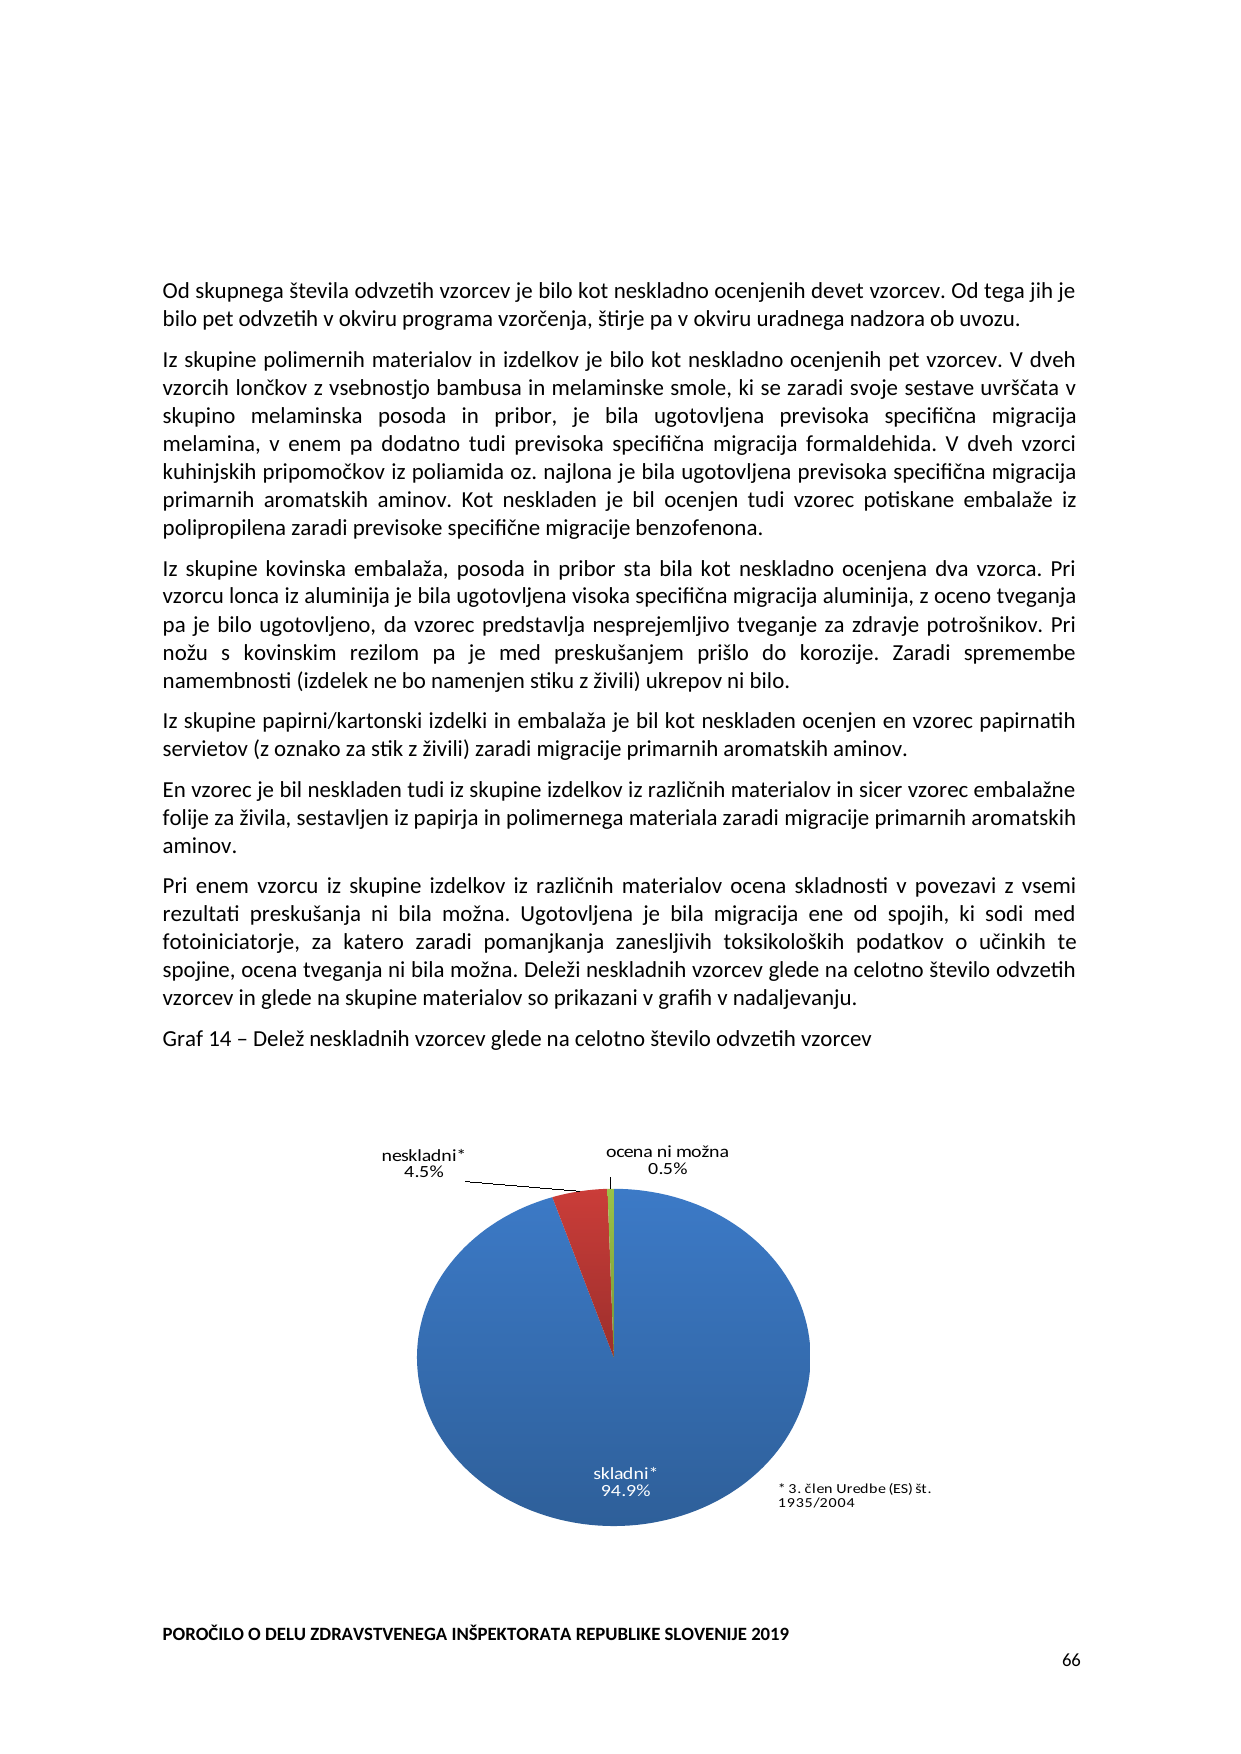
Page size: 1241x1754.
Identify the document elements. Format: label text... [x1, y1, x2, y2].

text Iz skupine polimernih materialov in izdelkov je bilo kot neskladno ocenjenih pet vzorcev. V dveh vzorcih lončkov z vsebnostjo bambusa in melaminske smole, ki se zaradi svoje sestave uvrščata v skupino melaminska posoda in pribor, je bila ugotovljena previsoka specifična migracija melamina, v enem pa dodatno tudi previsoka specifična migracija formaldehida. V dveh vzorci kuhinjskih pripomočkov iz poliamida oz. najlona je bila ugotovljena previsoka specifična migracija primarnih aromatskih aminov. Kot neskladen je bil ocenjen tudi vzorec potiskane embalaže iz polipropilena zaradi previsoke specifične migracije benzofenona. [162, 345, 1078, 541]
text Od skupnega števila odvzetih vzorcev je bilo kot neskladno ocenjenih devet vzorcev. Od tega jih je bilo pet odvzetih v okviru programa vzorčenja, štirje pa v okviru uradnega nadzora ob uvozu. [162, 276, 1078, 332]
text En vzorec je bil neskladen tudi iz skupine izdelkov iz različnih materialov in sicer vzorec embalažne folije za živila, sestavljen iz papirja in polimernega materiala zaradi migracije primarnih aromatskih aminov. [162, 775, 1078, 859]
text Iz skupine papirni/kartonski izdelki in embalaža je bil kot neskladen ocenjen en vzorec papirnatih servietov (z oznako za stik z živili) zaradi migracije primarnih aromatskih aminov. [162, 706, 1078, 762]
text Pri enem vzorcu iz skupine izdelkov iz različnih materialov ocena skladnosti v povezavi z vsemi rezultati preskušanja ni bila možna. Ugotovljena je bila migracija ene od spojih, ki sodi med fotoiniciatorje, za katero zaradi pomanjkanja zanesljivih toksikoloških podatkov o učinkih te spojine, ocena tveganja ni bila možna. Deleži neskladnih vzorcev glede na celotno število odvzetih vzorcev in glede na skupine materialov so prikazani v grafih v nadaljevanju. [162, 871, 1078, 1011]
text Iz skupine kovinska embalaža, posoda in pribor sta bila kot neskladno ocenjena dva vzorca. Pri vzorcu lonca iz aluminija je bila ugotovljena visoka specifična migracija aluminija, z oceno tveganja pa je bilo ugotovljeno, da vzorec predstavlja nesprejemljivo tveganje za zdravje potrošnikov. Pri nožu s kovinskim rezilom pa je med preskušanjem prišlo do korozije. Zaradi spremembe namembnosti (izdelek ne bo namenjen stiku z živili) ukrepov ni bilo. [162, 554, 1078, 694]
text Graf 14 – Delež neskladnih vzorcev glede na celotno število odvzetih vzorcev [162, 1024, 1078, 1052]
